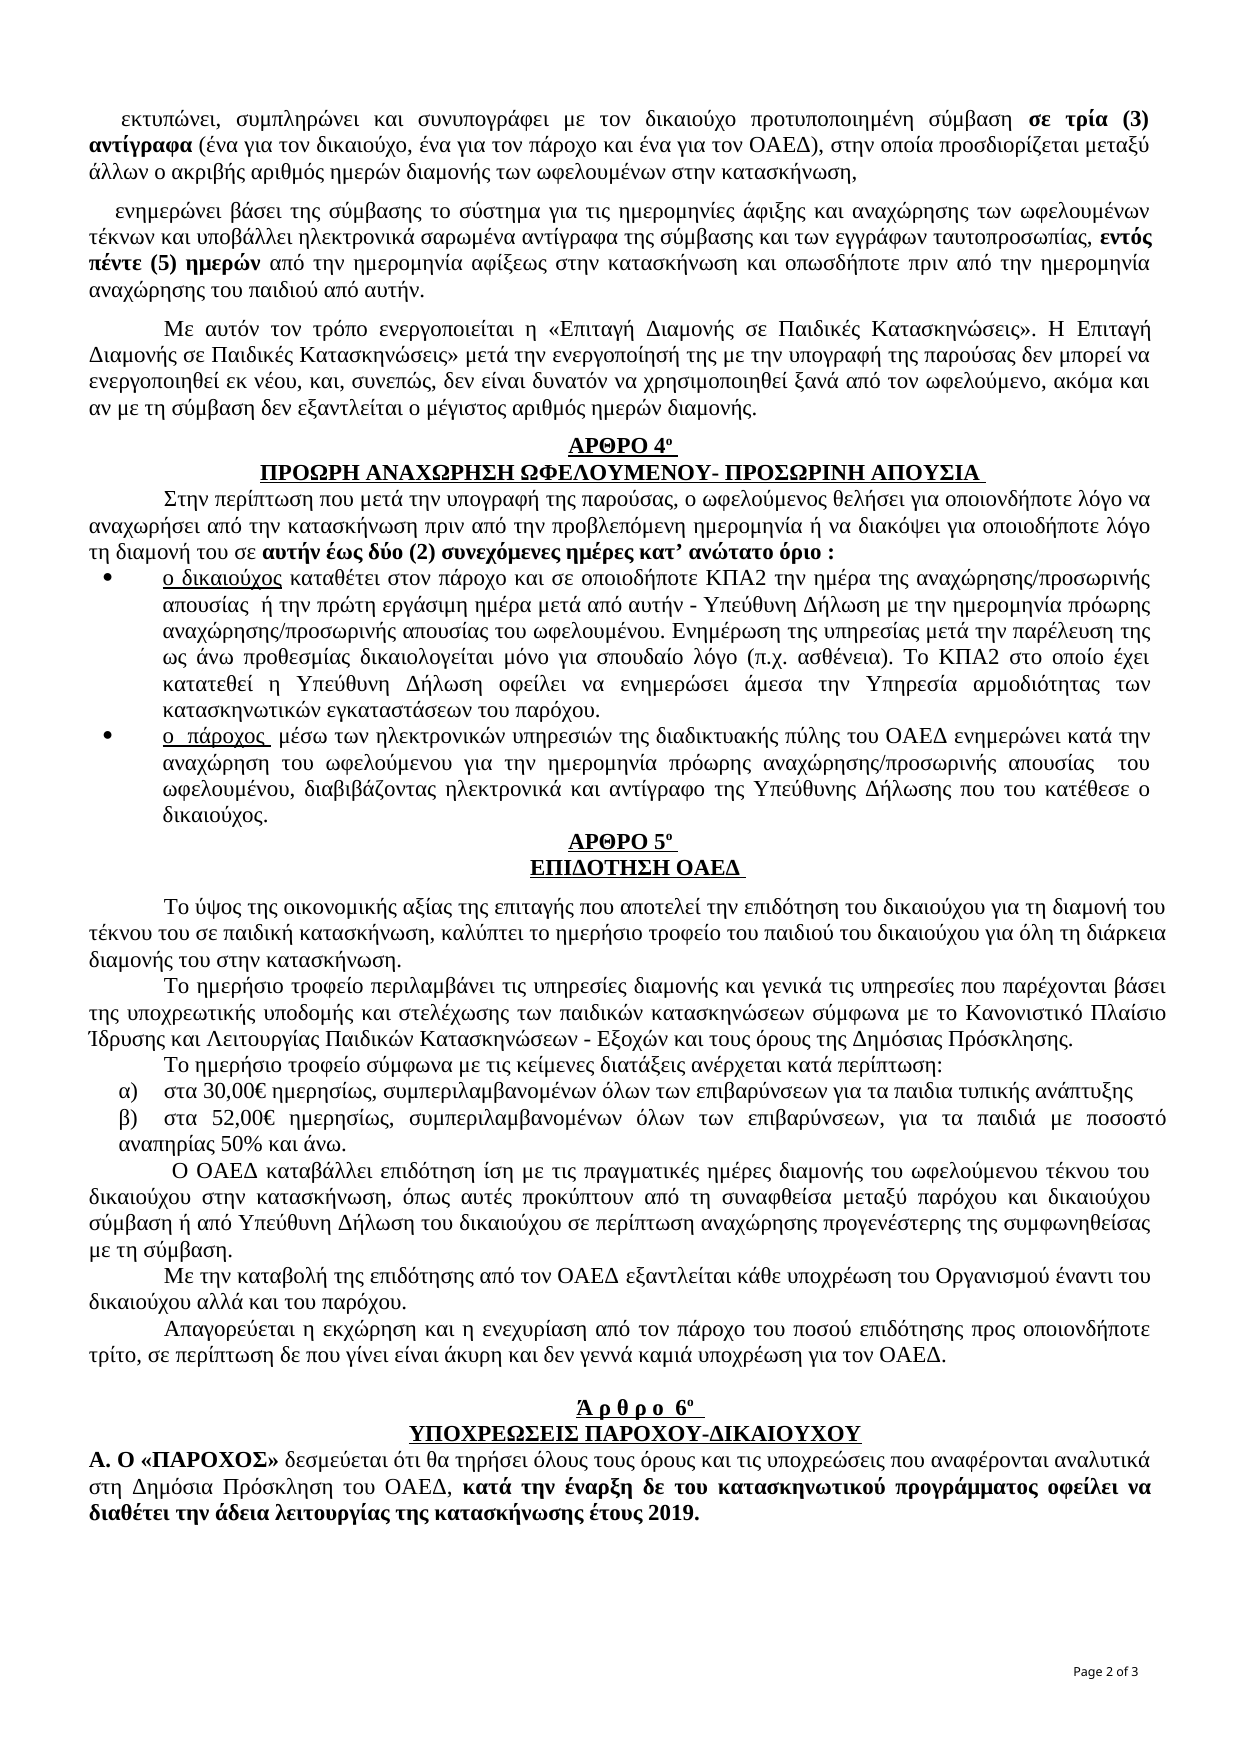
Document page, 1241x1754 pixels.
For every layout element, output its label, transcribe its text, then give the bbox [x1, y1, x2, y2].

text  ενημερώνει βάσει της σύμβασης το σύστημα για τις ημερομηνίες άφιξης και αναχώρησης των ωφελουμένων τέκνων και υποβάλλει ηλεκτρονικά σαρωμένα αντίγραφα της σύμβασης και των εγγράφων ταυτοπροσωπίας, εντός πέντε (5) ημερών από την ημερομηνία αφίξεως στην κατασκήνωση και οπωσδήποτε πριν από την ημερομηνία αναχώρησης του παιδιού από αυτήν. [89, 197, 1152, 302]
text ΠΡΟΩΡΗ ΑΝΑΧΩΡΗΣΗ ΩΦΕΛΟΥΜΕΝΟΥ- ΠΡΟΣΩΡΙΝΗ ΑΠΟΥΣΙΑ [89, 459, 1152, 485]
text Με την καταβολή της επιδότησης από τον ΟΑΕΔ εξαντλείται κάθε υποχρέωση του Οργανισμού έναντι του δικαιούχου αλλά και του παρόχου. [59, 1262, 1152, 1315]
text Α. Ο «ΠΑΡΟΧΟΣ» δεσμεύεται ότι θα τηρήσει όλους τους όρους και τις υποχρεώσεις που αναφέρονται αναλυτικά στη Δημόσια Πρόσκληση του ΟΑΕΔ, κατά την έναρξη δε του κατασκηνωτικού προγράμματος οφείλει να διαθέτει την άδεια λειτουργίας της κατασκήνωσης έτους 2019. [89, 1447, 1152, 1526]
text Το ύψος της οικονομικής αξίας της επιταγής που αποτελεί την επιδότηση του δικαιούχου για τη διαμονή του τέκνου του σε παιδική κατασκήνωση, καλύπτει το ημερήσιο τροφείο του παιδιού του δικαιούχου για όλη τη διάρκεια διαμονής του στην κατασκήνωση. [89, 893, 1168, 972]
text ΕΠΙΔΟΤΗΣΗ ΟΑΕΔ [118, 854, 1152, 881]
text Ο ΟΑΕΔ καταβάλλει επιδότηση ίση με τις πραγματικές ημέρες διαμονής του ωφελούμενου τέκνου του δικαιούχου στην κατασκήνωση, όπως αυτές προκύπτουν από τη συναφθείσα μεταξύ παρόχου και δικαιούχου σύμβαση ή από Υπεύθυνη Δήλωση του δικαιούχου σε περίπτωση αναχώρησης προγενέστερης της συμφωνηθείσας με τη σύμβαση. [89, 1157, 1152, 1262]
text ΑΡΘΡΟ 4ο [89, 433, 1152, 459]
text ΑΡΘΡΟ 5ο [89, 828, 1152, 854]
text Το ημερήσιο τροφείο περιλαμβάνει τις υπηρεσίες διαμονής και γενικά τις υπηρεσίες που παρέχονται βάσει της υποχρεωτικής υποδομής και στελέχωσης των παιδικών κατασκηνώσεων σύμφωνα με το Κανονιστικό Πλαίσιο Ίδρυσης και Λειτουργίας Παιδικών Κατασκηνώσεων - Εξοχών και τους όρους της Δημόσιας Πρόσκλησης. [89, 972, 1168, 1051]
text Απαγορεύεται η εκχώρηση και η ενεχυρίαση από τον πάροχο του ποσού επιδότησης προς οποιονδήποτε τρίτο, σε περίπτωση δε που γίνει είναι άκυρη και δεν γεννά καμιά υποχρέωση για τον ΟΑΕΔ. [59, 1315, 1152, 1367]
list ο πάροχος μέσω των ηλεκτρονικών υπηρεσιών της διαδικτυακής πύλης του ΟΑΕΔ ενημερώνει κατά την αναχώρηση του ωφελούμενου για την ημερομηνία πρόωρης αναχώρησης/προσωρινής απουσίας του ωφελουμένου, διαβιβάζοντας ηλεκτρονικά και αντίγραφο της Υπεύθυνης Δήλωσης που του κατέθεσε ο δικαιούχος. [103, 722, 1152, 828]
text Ά ρ θ ρ ο 6ο [118, 1394, 1152, 1420]
text Στην περίπτωση που μετά την υπογραφή της παρούσας, ο ωφελούμενος θελήσει για οποιονδήποτε λόγο να αναχωρήσει από την κατασκήνωση πριν από την προβλεπόμενη ημερομηνία ή να διακόψει για οποιοδήποτε λόγο τη διαμονή του σε αυτήν έως δύο (2) συνεχόμενες ημέρες κατ’ ανώτατο όριο : [89, 485, 1152, 564]
list ο δικαιούχος καταθέτει στον πάροχο και σε οποιοδήποτε ΚΠΑ2 την ημέρα της αναχώρησης/προσωρινής απουσίας ή την πρώτη εργάσιμη ημέρα μετά από αυτήν - Υπεύθυνη Δήλωση με την ημερομηνία πρόωρης αναχώρησης/προσωρινής απουσίας του ωφελουμένου. Ενημέρωση της υπηρεσίας μετά την παρέλευση της ως άνω προθεσμίας δικαιολογείται μόνο για σπουδαίο λόγο (π.χ. ασθένεια). Το ΚΠΑ2 στο οποίο έχει κατατεθεί η Υπεύθυνη Δήλωση οφείλει να ενημερώσει άμεσα την Υπηρεσία αρμοδιότητας των κατασκηνωτικών εγκαταστάσεων του παρόχου. [103, 564, 1152, 722]
text Με αυτόν τον τρόπο ενεργοποιείται η «Επιταγή Διαμονής σε Παιδικές Κατασκηνώσεις». Η Eπιταγή Διαμονής σε Παιδικές Κατασκηνώσεις» μετά την ενεργοποίησή της με την υπογραφή της παρούσας δεν μπορεί να ενεργοποιηθεί εκ νέου, και, συνεπώς, δεν είναι δυνατόν να χρησιμοποιηθεί ξανά από τον ωφελούμενο, ακόμα και αν με τη σύμβαση δεν εξαντλείται ο μέγιστος αριθμός ημερών διαμονής. [89, 315, 1152, 420]
text  εκτυπώνει, συμπληρώνει και συνυπογράφει με τον δικαιούχο προτυποποιημένη σύμβαση σε τρία (3) αντίγραφα (ένα για τον δικαιούχο, ένα για τον πάροχο και ένα για τον ΟΑΕΔ), στην οποία προσδιορίζεται μεταξύ άλλων ο ακριβής αριθμός ημερών διαμονής των ωφελουμένων στην κατασκήνωση, [89, 105, 1152, 184]
text β) στα 52,00€ ημερησίως, συμπεριλαμβανομένων όλων των επιβαρύνσεων, για τα παιδιά με ποσοστό αναπηρίας 50% και άνω. [118, 1104, 1168, 1157]
text Το ημερήσιο τροφείο σύμφωνα με τις κείμενες διατάξεις ανέρχεται κατά περίπτωση: [118, 1051, 1168, 1078]
text ΥΠΟΧΡΕΩΣΕΙΣ ΠΑΡΟΧΟΥ-ΔΙΚΑΙΟΥΧΟΥ [118, 1420, 1152, 1447]
text α) στα 30,00€ ημερησίως, συμπεριλαμβανομένων όλων των επιβαρύνσεων για τα παιδια τυπικής ανάπτυξης [118, 1078, 1168, 1104]
